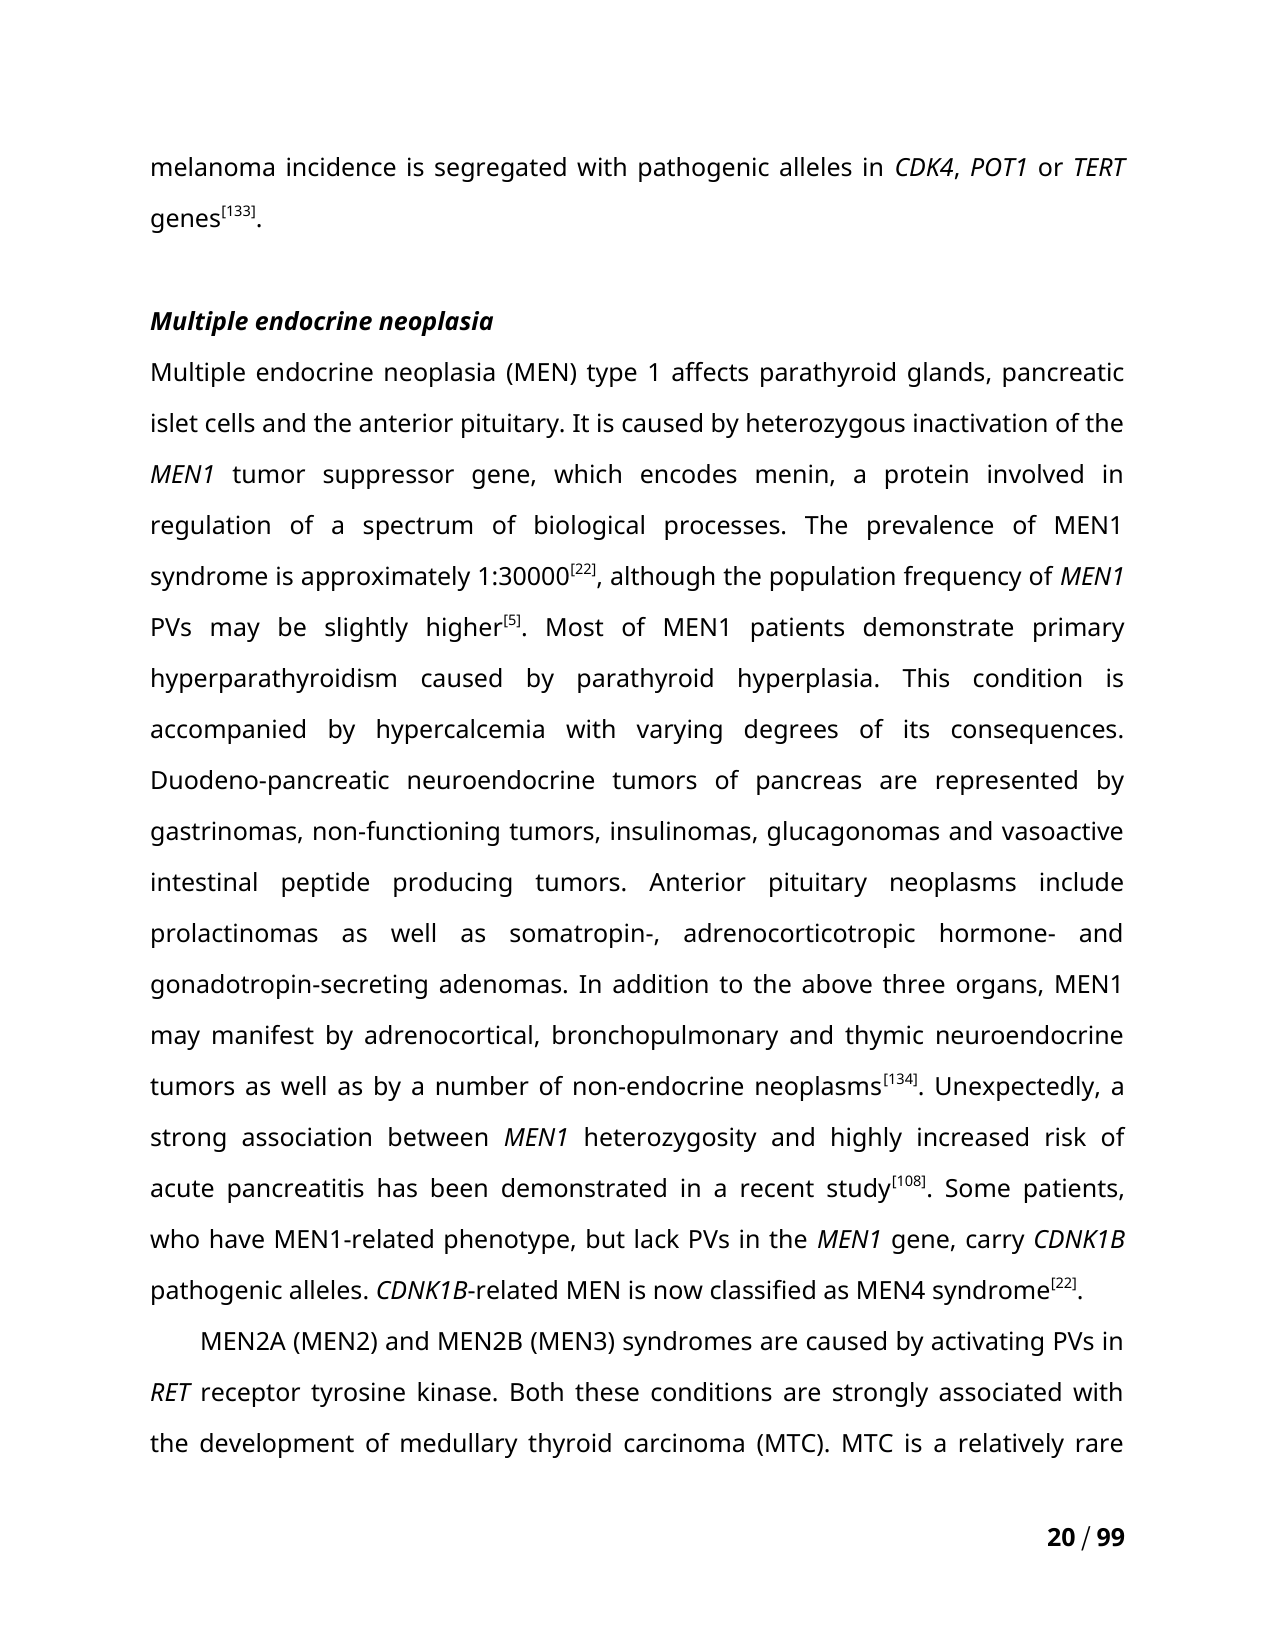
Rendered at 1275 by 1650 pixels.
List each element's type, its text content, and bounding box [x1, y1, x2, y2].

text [150, 1324, 1125, 1460]
text Multiple endocrine neoplasia (MEN) type 1 affects parathyroid glands, pancreatic islet cells and the anterior pituitary. It is caused by heterozygous inactivation of the MEN1 tumor suppressor gene, which encodes menin, a protein involved in regulation of a spectrum of biological processes. The prevalence of MEN1 syndrome is approximately 1:30000[22], although the population frequency of MEN1 PVs may be slightly higher[5]. Most of MEN1 patients demonstrate primary hyperparathyroidism caused by parathyroid hyperplasia. This condition is accompanied by hypercalcemia with varying degrees of its consequences. Duodeno-pancreatic neuroendocrine tumors of pancreas are represented by gastrinomas, non-functioning tumors, insulinomas, glucagonomas and vasoactive intestinal peptide producing tumors. Anterior pituitary neoplasms include prolactinomas as well as somatropin-, adrenocorticotropic hormone- and gonadotropin-secreting adenomas. In addition to the above three organs, MEN1 may manifest by adrenocortical, bronchopulmonary and thymic neuroendocrine tumors as well as by a number of non-endocrine neoplasms[134]. Unexpectedly, a strong association between MEN1 heterozygosity and highly increased risk of acute pancreatitis has been demonstrated in a recent study[108]. Some patients, who have MEN1-related phenotype, but lack PVs in the MEN1 gene, carry CDNK1B pathogenic alleles. CDNK1B-related MEN is now classified as MEN4 syndrome[22]. [150, 354, 1125, 1307]
text Multiple endocrine neoplasia [150, 303, 1125, 337]
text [150, 150, 1125, 235]
